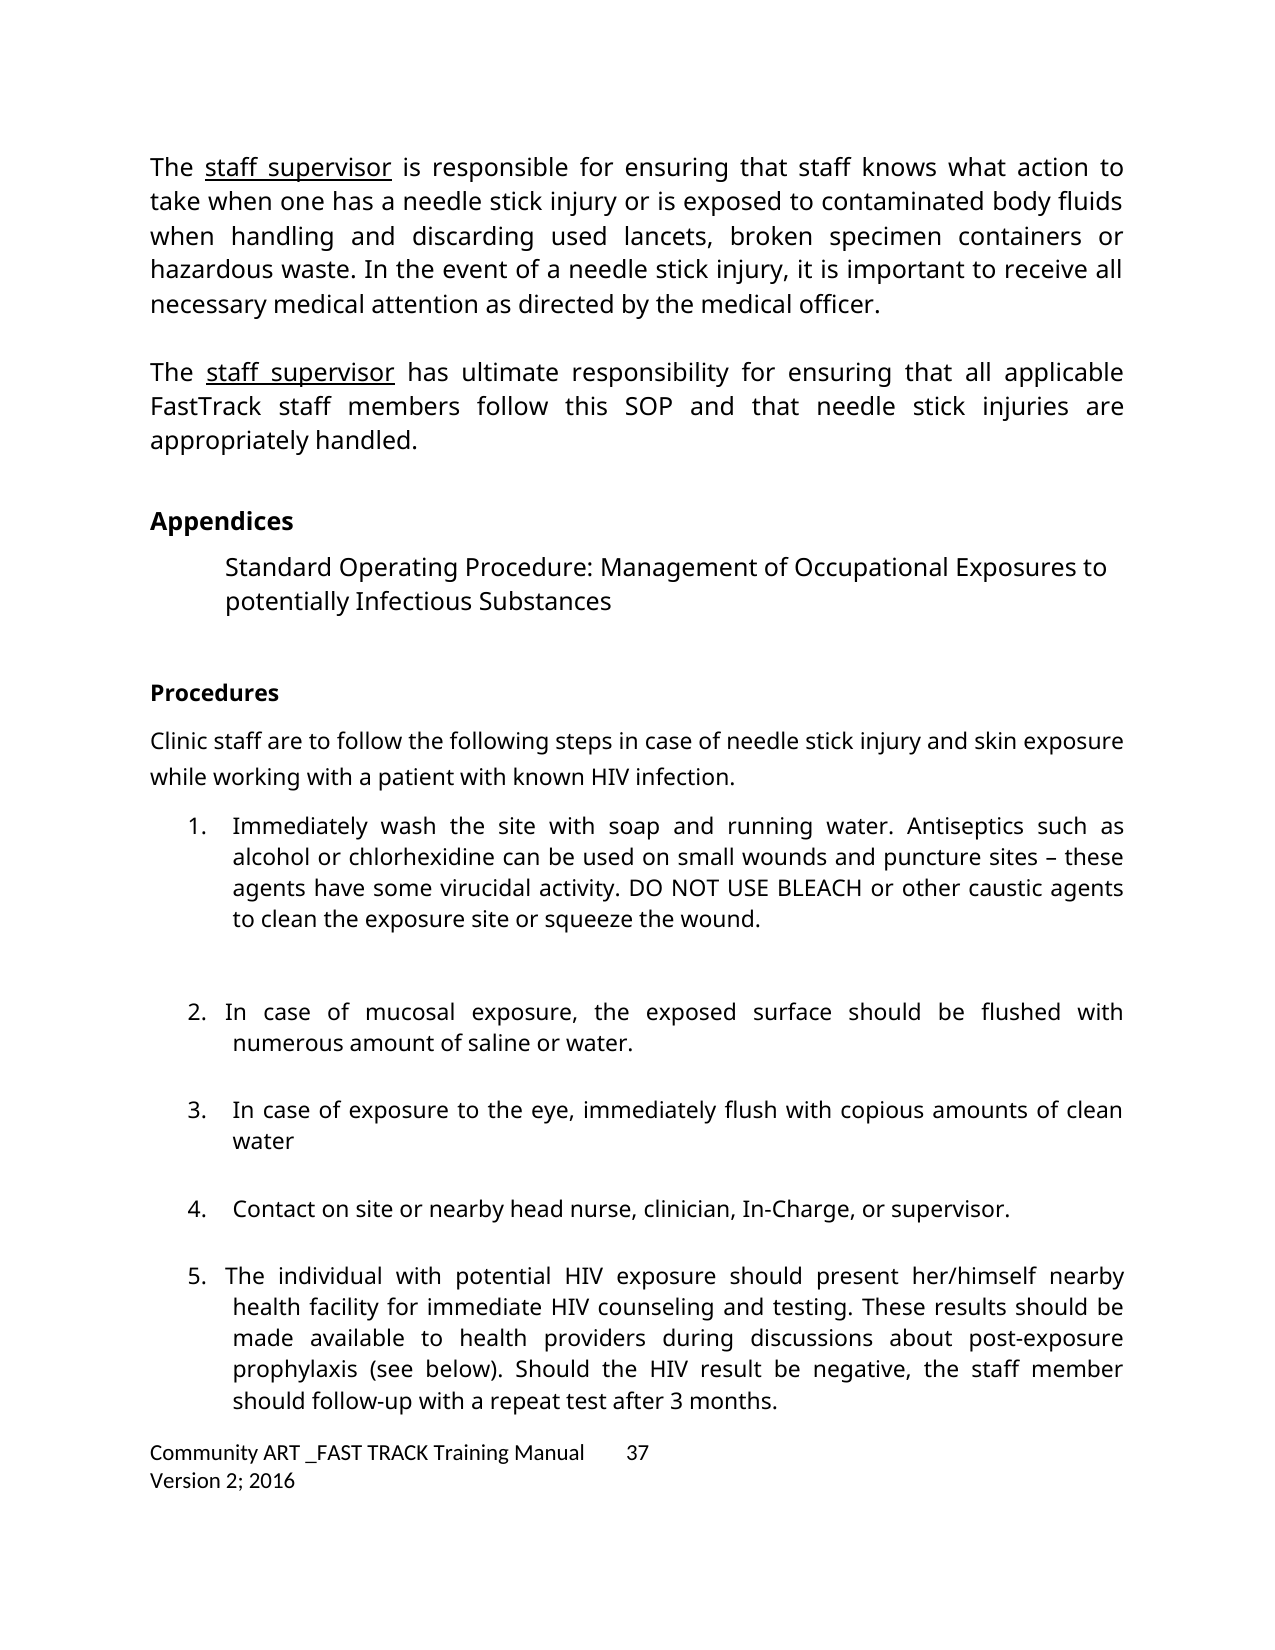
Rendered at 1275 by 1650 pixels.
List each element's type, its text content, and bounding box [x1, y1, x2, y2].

list Contact on site or nearby head nurse, clinician, In-Charge, or supervisor. [187, 1192, 1125, 1224]
text Procedures [150, 677, 1125, 708]
subtitle The staff supervisor has ultimate responsibility for ensuring that all applicable FastTrack staff members follow this SOP and that needle stick injuries are appropriately handled. [150, 354, 1125, 457]
subtitle The staff supervisor is responsible for ensuring that staff knows what action to take when one has a needle stick injury or is exposed to contaminated body fluids when handling and discarding used lancets, broken specimen containers or hazardous waste. In the event of a needle stick injury, it is important to receive all necessary medical attention as directed by the medical officer. [150, 150, 1125, 320]
list The individual with potential HIV exposure should present her/himself nearby health facility for immediate HIV counseling and testing. These results should be made available to health providers during discussions about post-exposure prophylaxis (see below). Should the HIV result be negative, the staff member should follow-up with a repeat test after 3 months. [187, 1260, 1125, 1416]
subtitle Appendices [150, 503, 1125, 537]
subtitle Standard Operating Procedure: Management of Occupational Exposures to potentially Infectious Substances [225, 550, 1125, 618]
list In case of mucosal exposure, the exposed surface should be flushed with numerous amount of saline or water. [187, 996, 1125, 1058]
list In case of exposure to the eye, immediately flush with copious amounts of clean water [187, 1094, 1125, 1157]
list Immediately wash the site with soap and running water. Antiseptics such as alcohol or chlorhexidine can be used on small wounds and puncture sites – these agents have some virucidal activity. DO NOT USE BLEACH or other caustic agents to clean the exposure site or squeeze the wound. [187, 810, 1125, 935]
text Clinic staff are to follow the following steps in case of needle stick injury and skin exposure while working with a patient with known HIV infection. [150, 725, 1125, 792]
